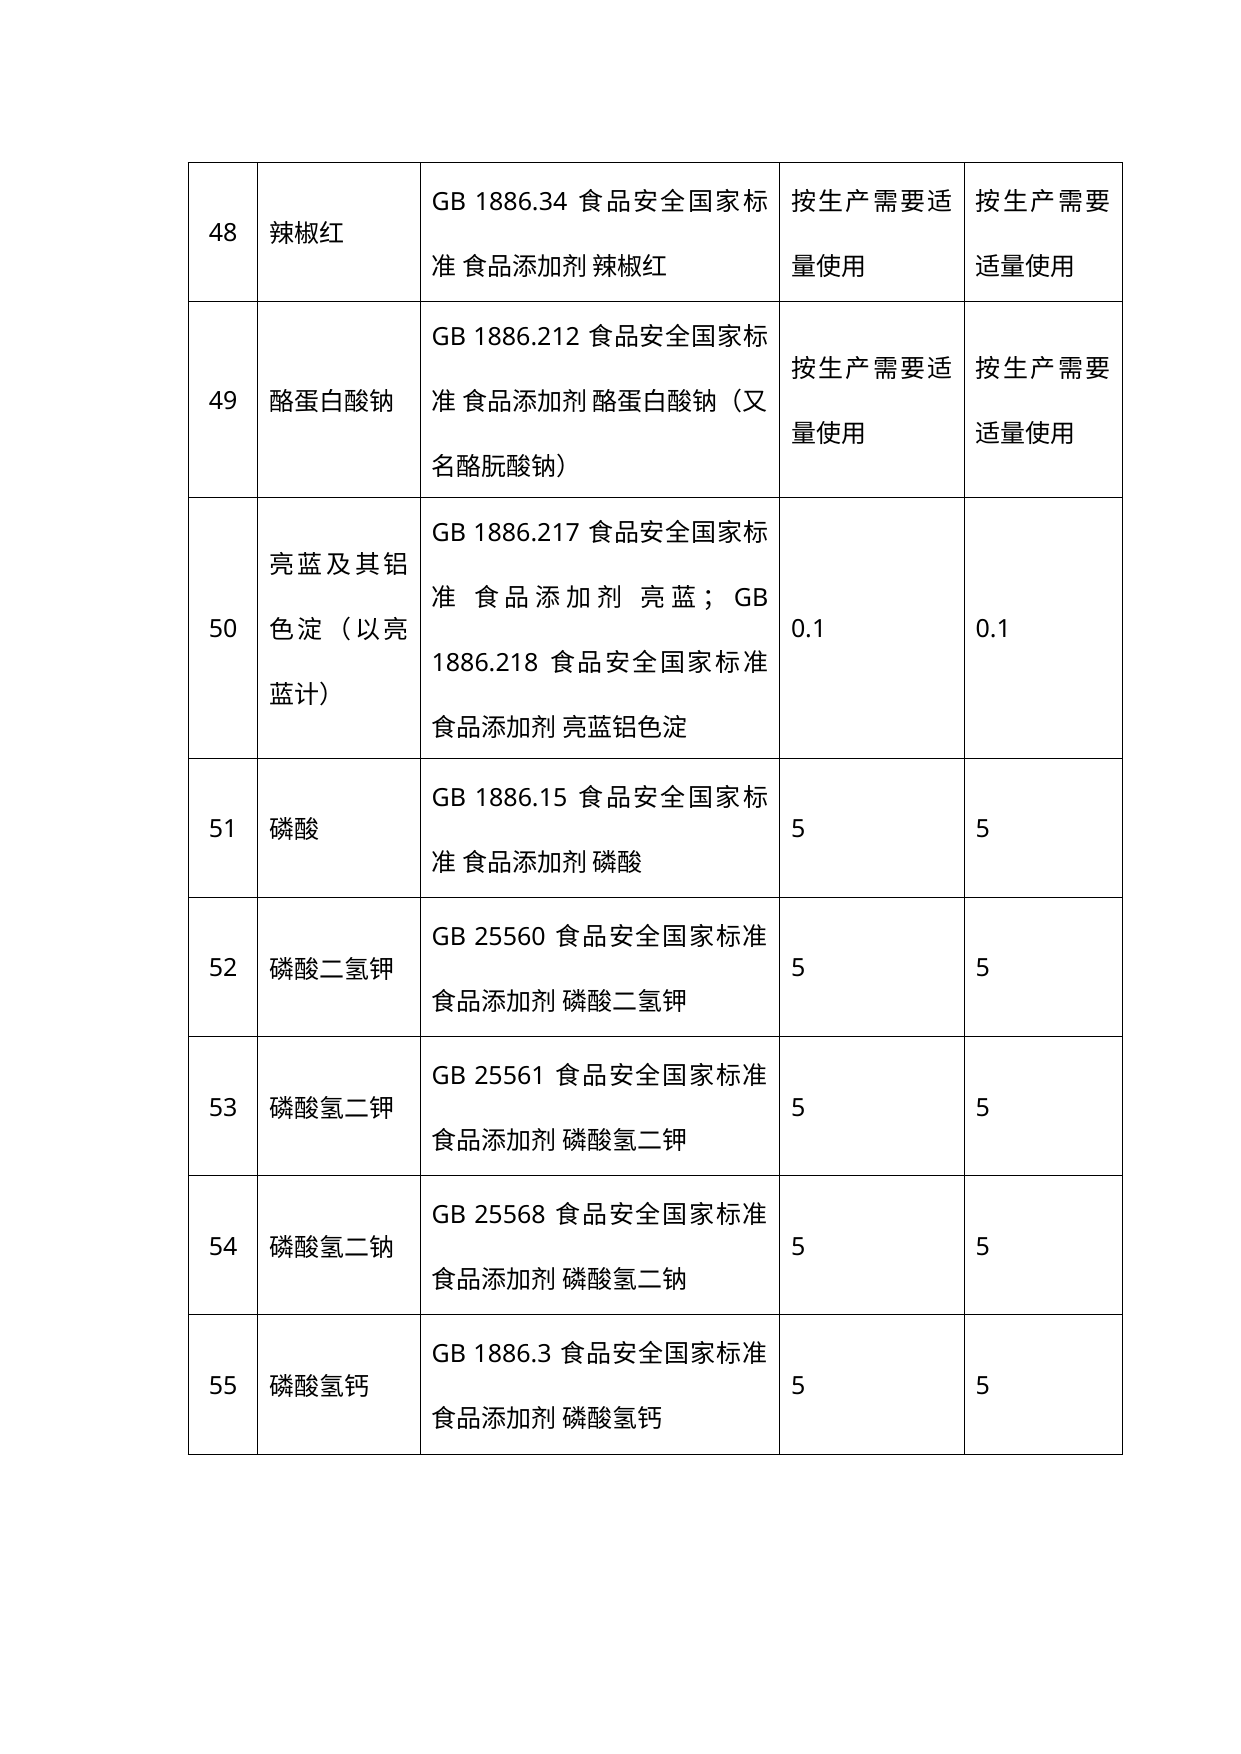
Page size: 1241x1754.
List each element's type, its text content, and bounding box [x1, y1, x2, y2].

table_cell 5 [780, 1315, 964, 1453]
table_cell 磷酸 [258, 759, 420, 897]
table_cell GB 1886.34 食品安全国家标准 食品添加剂 辣椒红 [421, 163, 779, 301]
table_cell 49 [189, 302, 257, 497]
table_cell 按生产需要适量使用 [965, 302, 1122, 497]
table_cell 53 [189, 1037, 257, 1175]
table_cell 55 [189, 1315, 257, 1453]
table_cell 5 [965, 1315, 1122, 1453]
table_cell 5 [780, 1176, 964, 1314]
table_cell GB 1886.212 食品安全国家标准 食品添加剂 酪蛋白酸钠（又名酪朊酸钠） [421, 302, 779, 497]
table_cell GB 1886.15 食品安全国家标准 食品添加剂 磷酸 [421, 759, 779, 897]
table_cell 磷酸氢二钾 [258, 1037, 420, 1175]
table_cell 5 [965, 898, 1122, 1036]
table_cell 辣椒红 [258, 163, 420, 301]
table_cell 5 [780, 898, 964, 1036]
table_cell 按生产需要适量使用 [965, 163, 1122, 301]
table_cell GB 25568 食品安全国家标准 食品添加剂 磷酸氢二钠 [421, 1176, 779, 1314]
table_cell 按生产需要适量使用 [780, 302, 964, 497]
table_cell 5 [965, 1037, 1122, 1175]
table_cell 54 [189, 1176, 257, 1314]
table_cell 5 [965, 759, 1122, 897]
table_cell 48 [189, 163, 257, 301]
table_cell GB 25561 食品安全国家标准 食品添加剂 磷酸氢二钾 [421, 1037, 779, 1175]
table_cell 亮蓝及其铝色淀（以亮蓝计） [258, 498, 420, 758]
table_cell 52 [189, 898, 257, 1036]
table_cell 磷酸二氢钾 [258, 898, 420, 1036]
table_cell 50 [189, 498, 257, 758]
table_cell GB 1886.3 食品安全国家标准 食品添加剂 磷酸氢钙 [421, 1315, 779, 1453]
table_cell GB 1886.217 食品安全国家标准 食品添加剂 亮蓝；GB 1886.218 食品安全国家标准 食品添加剂 亮蓝铝色淀 [421, 498, 779, 758]
table_cell GB 25560 食品安全国家标准 食品添加剂 磷酸二氢钾 [421, 898, 779, 1036]
table_cell 0.1 [965, 498, 1122, 758]
table_cell 按生产需要适量使用 [780, 163, 964, 301]
table_cell 5 [780, 1037, 964, 1175]
table_cell 51 [189, 759, 257, 897]
table_cell 5 [780, 759, 964, 897]
table_cell 0.1 [780, 498, 964, 758]
table_cell 磷酸氢钙 [258, 1315, 420, 1453]
table_cell 磷酸氢二钠 [258, 1176, 420, 1314]
table_cell 5 [965, 1176, 1122, 1314]
table_cell 酪蛋白酸钠 [258, 302, 420, 497]
